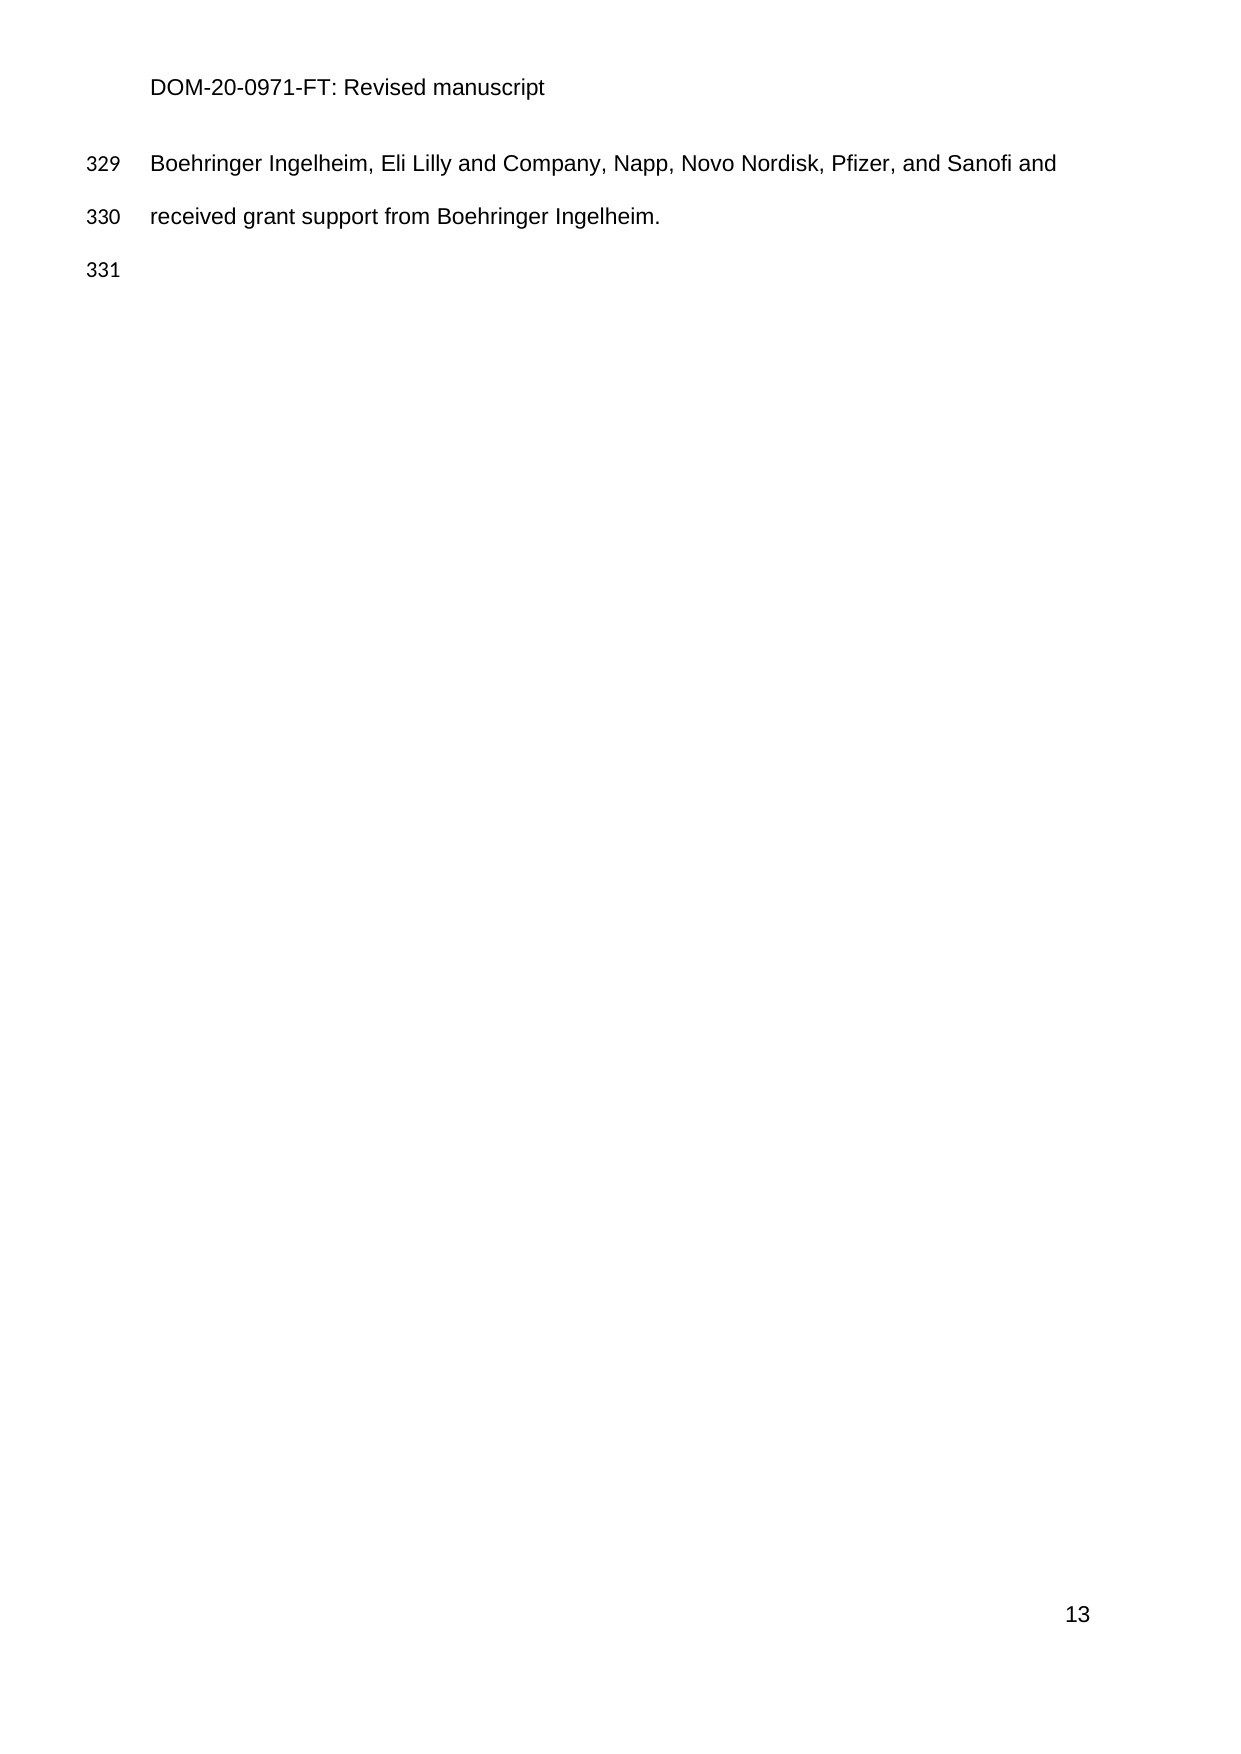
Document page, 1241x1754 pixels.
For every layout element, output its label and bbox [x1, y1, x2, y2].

text [150, 150, 1090, 229]
